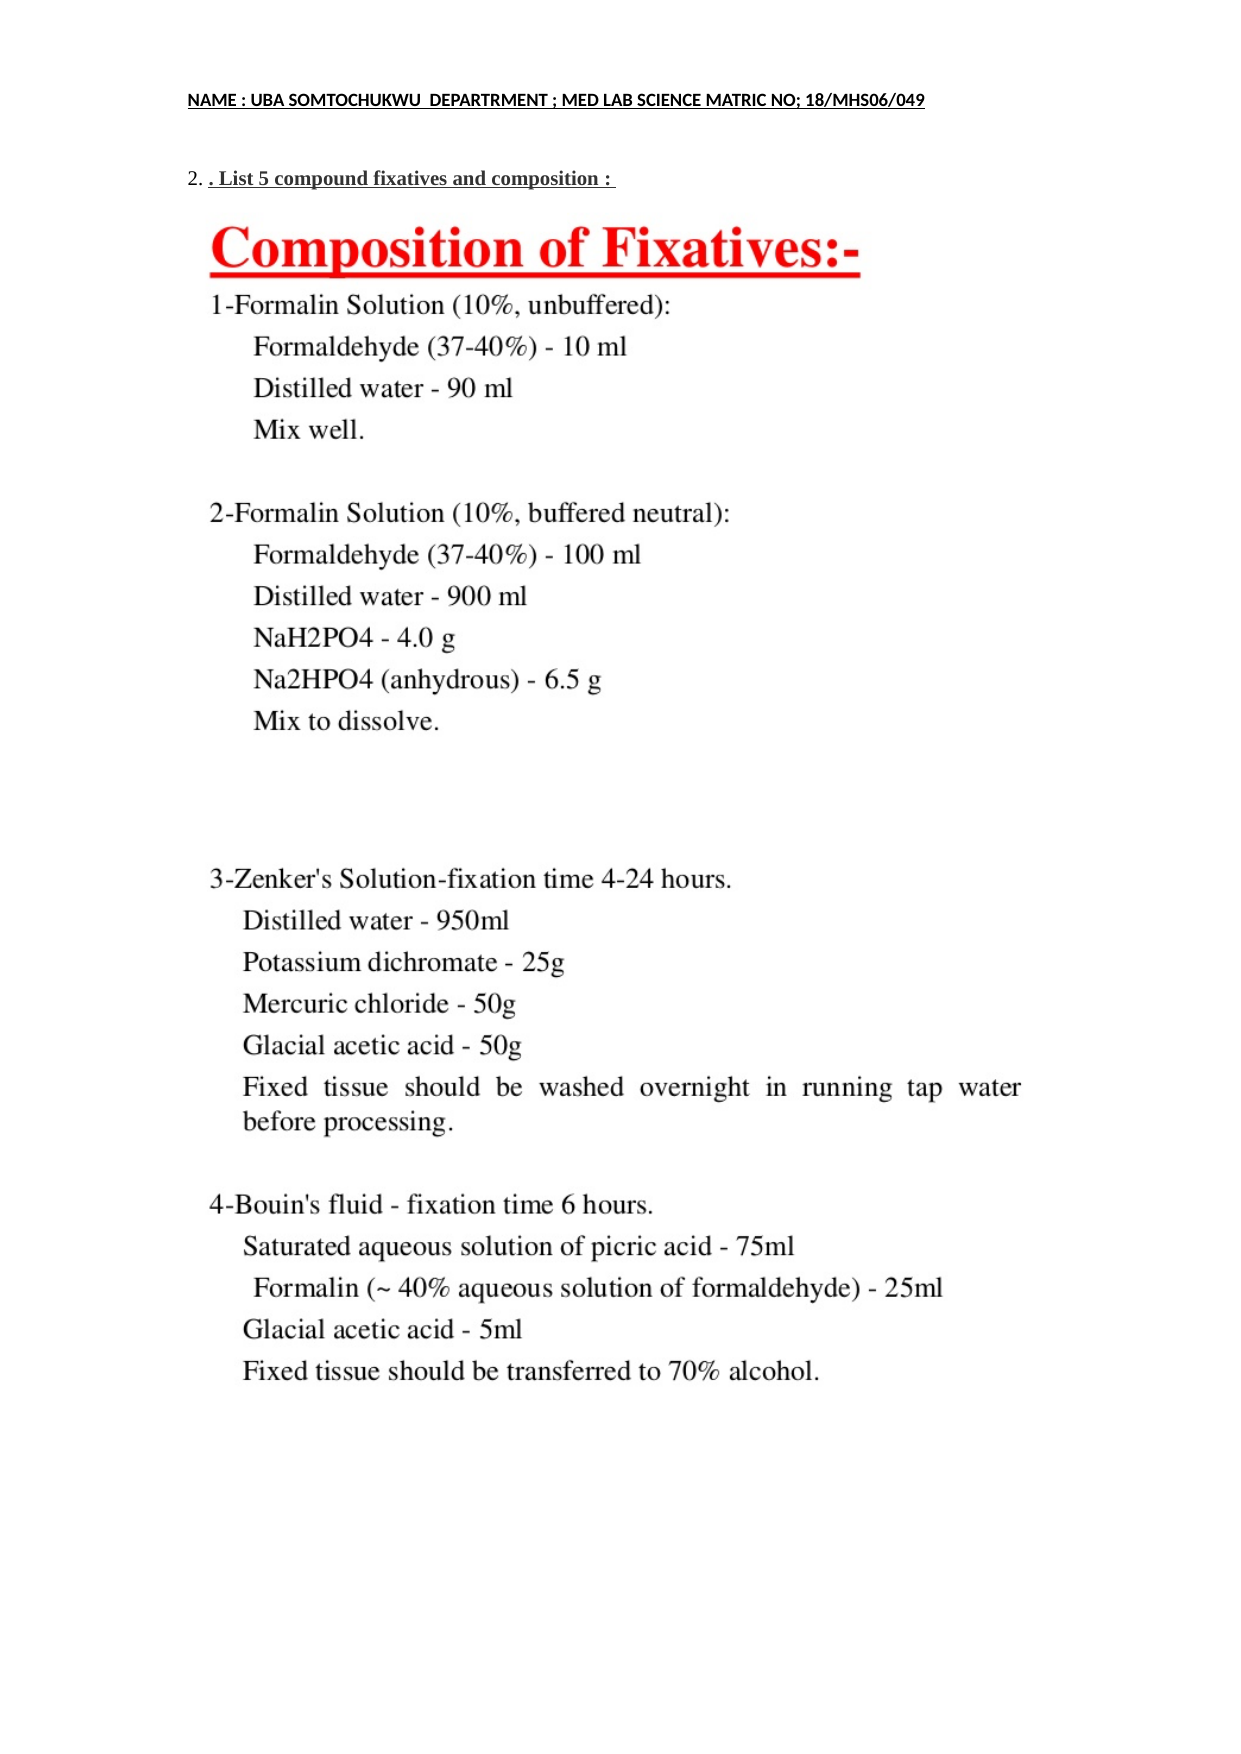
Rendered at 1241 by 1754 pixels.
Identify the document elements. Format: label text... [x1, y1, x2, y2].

picture [187, 194, 1052, 843]
picture [187, 844, 1052, 1493]
